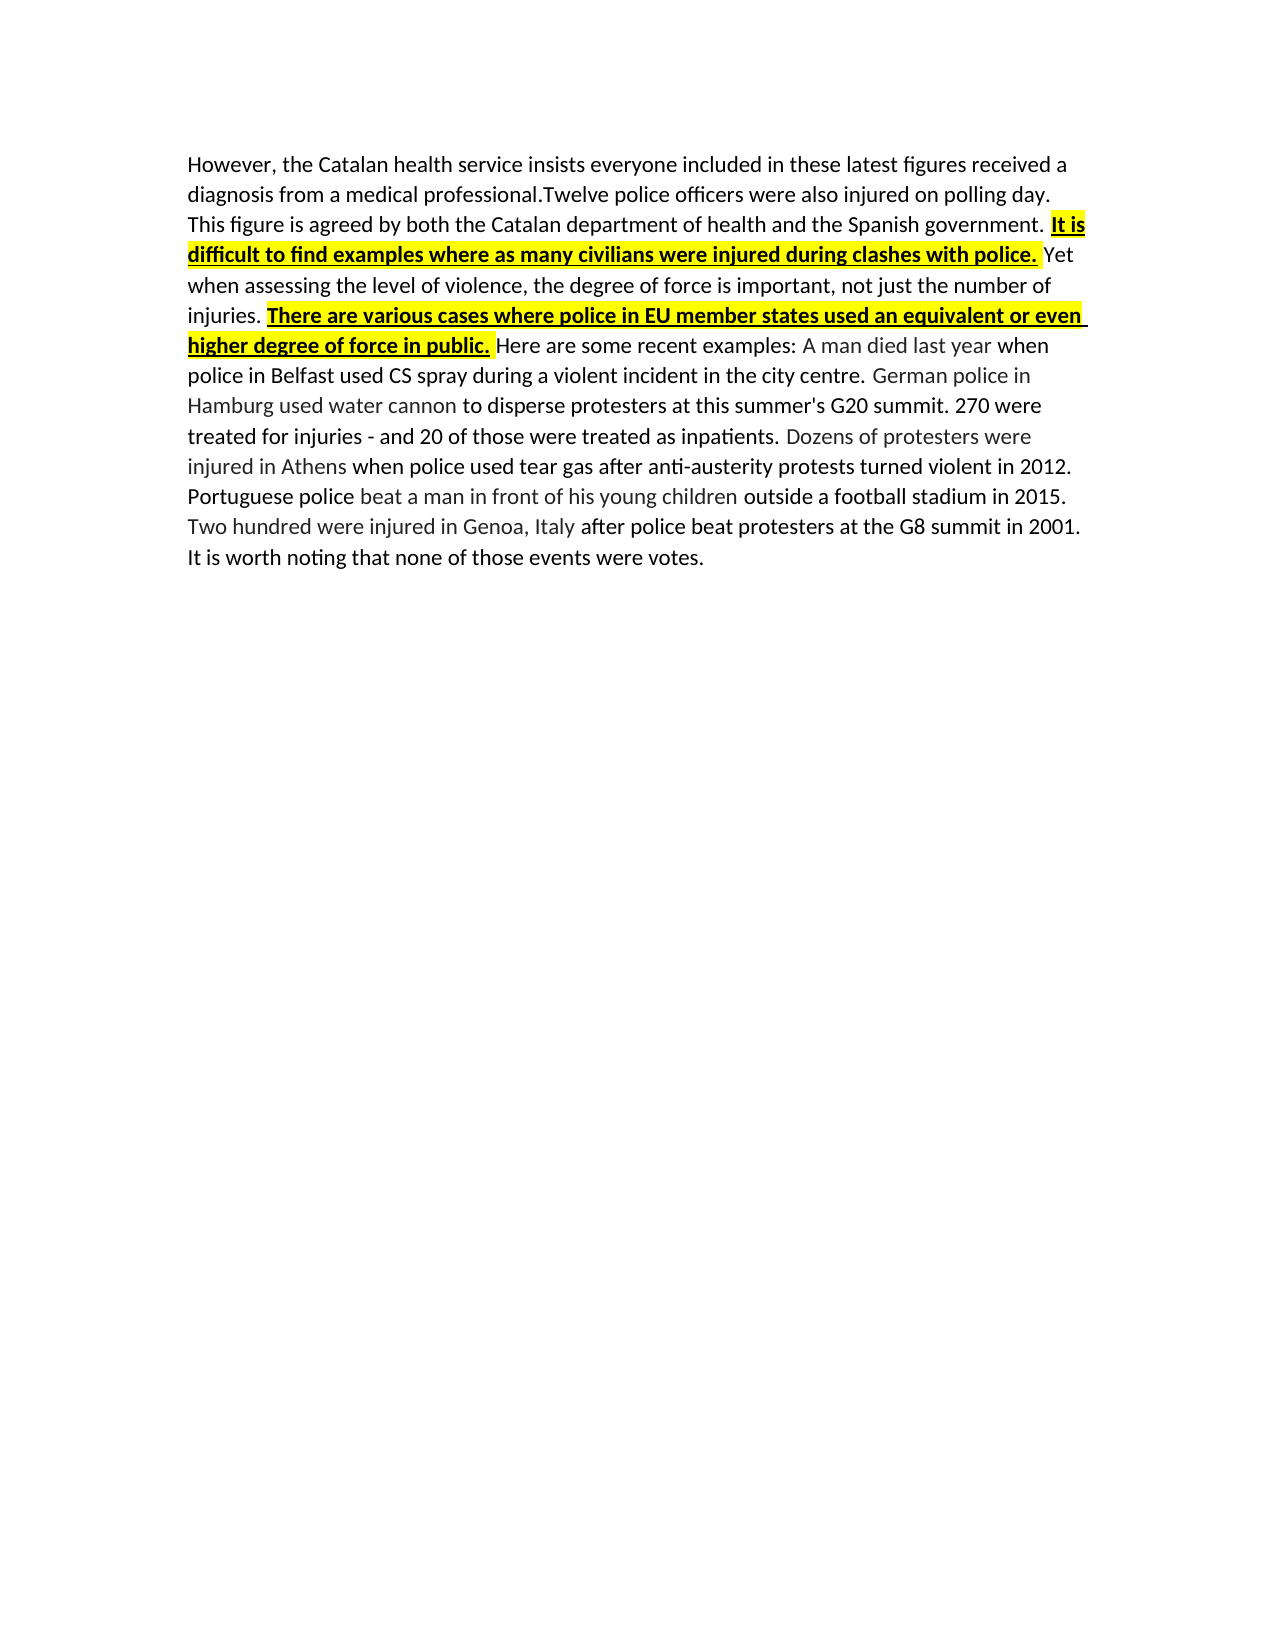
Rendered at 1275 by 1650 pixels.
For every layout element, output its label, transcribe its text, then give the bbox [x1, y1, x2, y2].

text However, the Catalan health service insists everyone included in these latest figures received a diagnosis from a medical professional.Twelve police officers were also injured on polling day. This figure is agreed by both the Catalan department of health and the Spanish government. It is difficult to find examples where as many civilians were injured during clashes with police. Yet when assessing the level of violence, the degree of force is important, not just the number of injuries. There are various cases where police in EU member states used an equivalent or even higher degree of force in public. Here are some recent examples: A man died last year when police in Belfast used CS spray during a violent incident in the city centre. German police in Hamburg used water cannon to disperse protesters at this summer's G20 summit. 270 were treated for injuries - and 20 of those were treated as inpatients. Dozens of protesters were injured in Athens when police used tear gas after anti-austerity protests turned violent in 2012. Portuguese police beat a man in front of his young children outside a football stadium in 2015. Two hundred were injured in Genoa, Italy after police beat protesters at the G8 summit in 2001. It is worth noting that none of those events were votes. [187, 150, 1087, 571]
